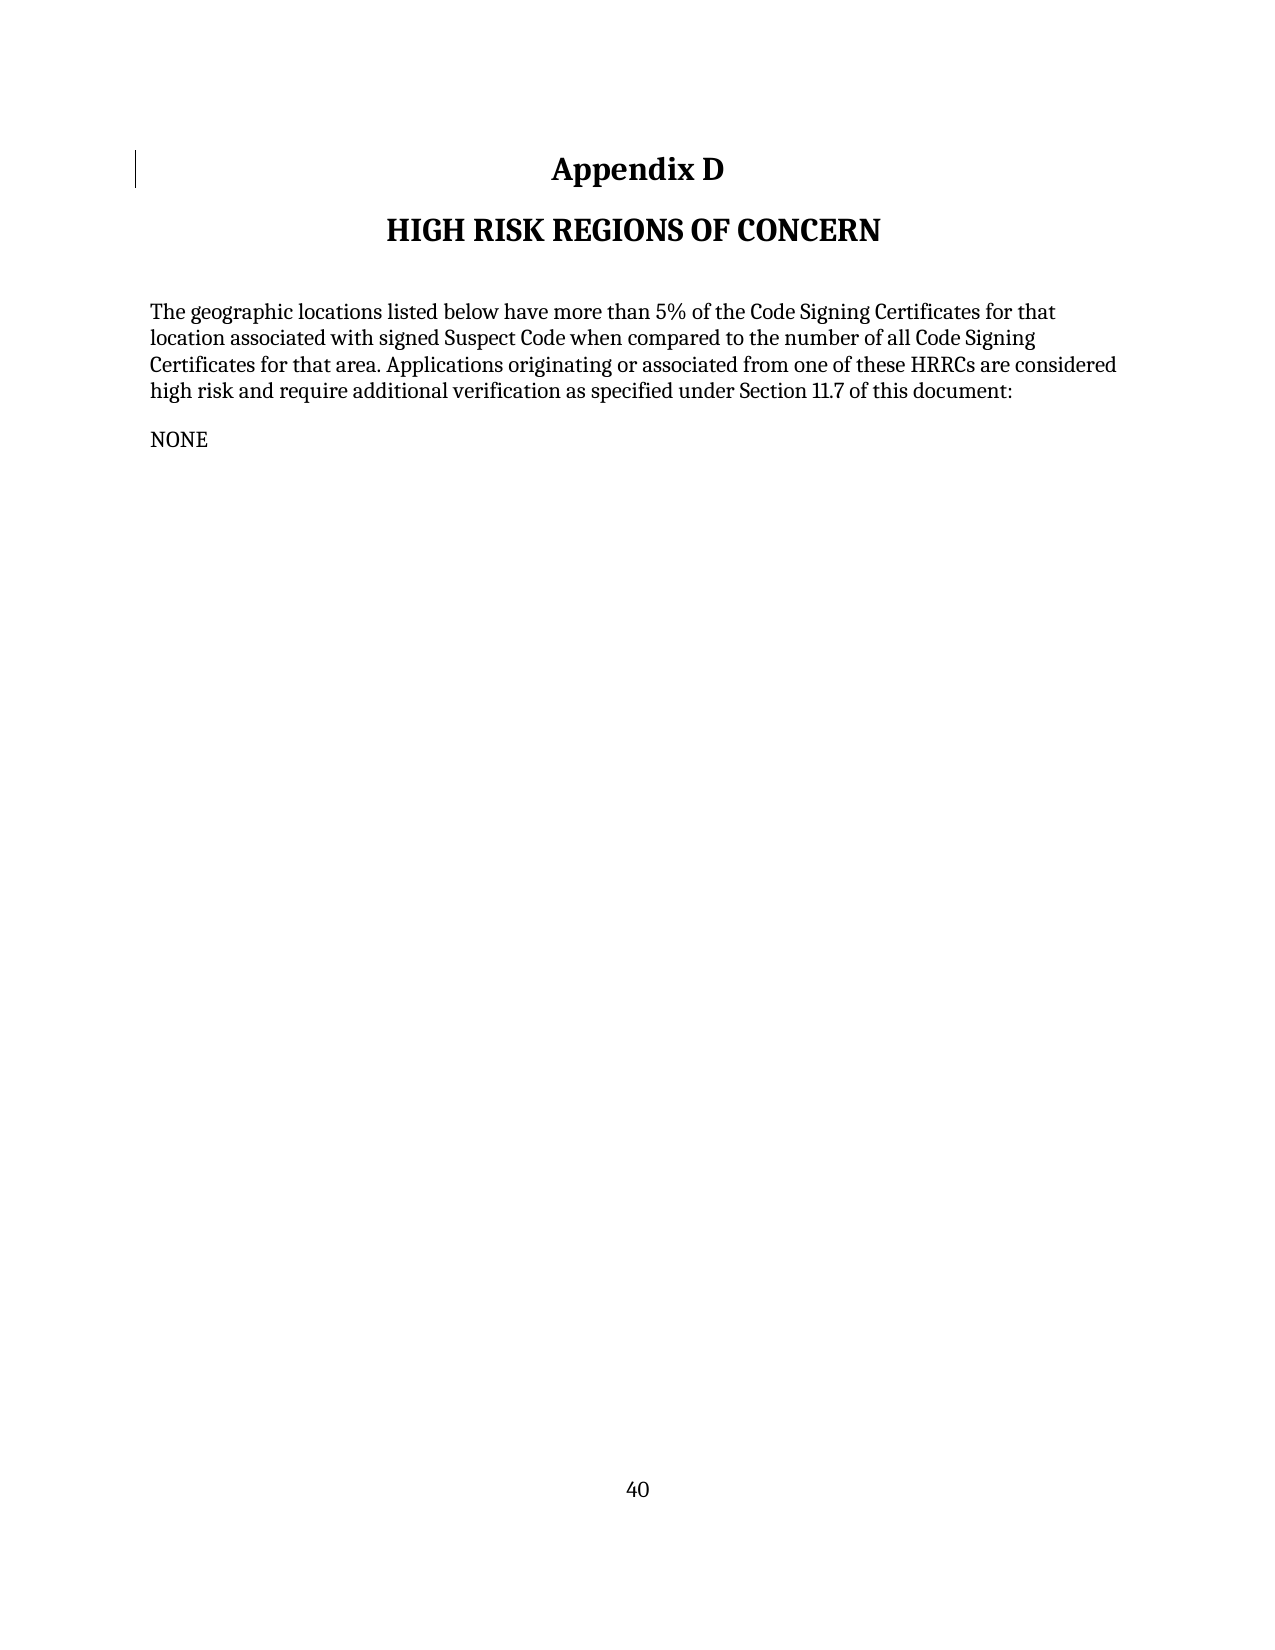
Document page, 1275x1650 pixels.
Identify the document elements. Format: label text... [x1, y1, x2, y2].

subtitle Appendix D [150, 150, 1125, 188]
text The geographic locations listed below have more than 5% of the Code Signing Certificates for that location associated with signed Suspect Code when compared to the number of all Code Signing Certificates for that area. Applications originating or associated from one of these HRRCs are considered high risk and require additional verification as specified under Section 11.7 of this document: [150, 299, 1125, 404]
text HIGH RISK REGIONS OF CONCERN [150, 211, 1125, 276]
text NONE [150, 427, 1125, 453]
